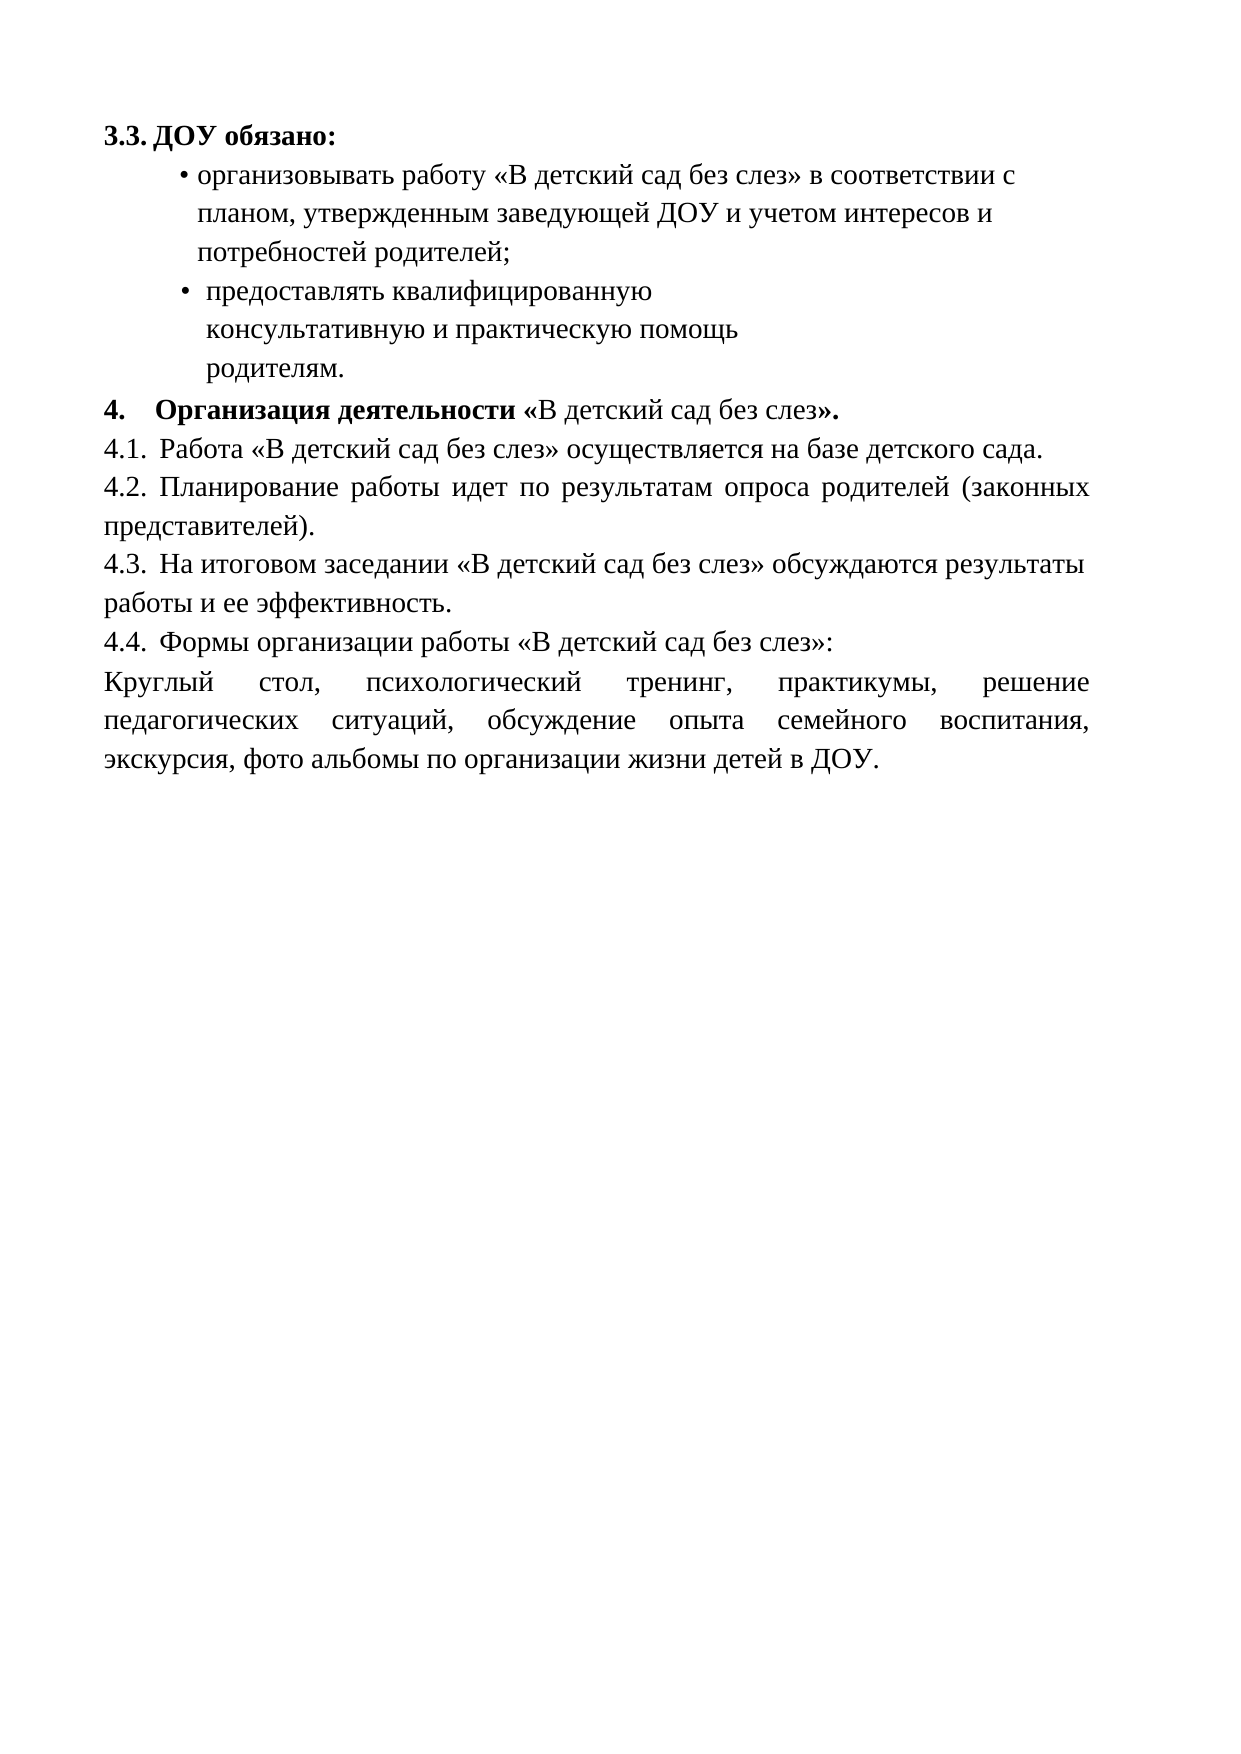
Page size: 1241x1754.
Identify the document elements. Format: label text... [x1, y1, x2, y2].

list Работа «В детский сад без слез» осуществляется на базе детского сада. [103, 431, 1090, 464]
text 4. Организация деятельности «В детский сад без слез». [103, 392, 1090, 426]
text • предоставлять квалифицированную консультативную и практическую помощь родителям. [180, 273, 814, 383]
list Формы организации работы «В детский сад без слез»: [103, 624, 1090, 658]
text 3.3. ДОУ обязано: [103, 118, 1090, 152]
text • организовывать работу «В детский сад без слез» в соответствии с планом, утвержденным заведующей ДОУ и учетом интересов и потребностей родителей; [179, 157, 1090, 267]
text Круглый стол, психологический тренинг, практикумы, решение педагогических ситуаций, обсуждение опыта семейного воспитания, экскурсия, фото альбомы по организации жизни детей в ДОУ. [103, 664, 1090, 774]
list Планирование работы идет по результатам опроса родителей (законных представителей). [103, 469, 1090, 542]
list На итоговом заседании «В детский сад без слез» обсуждаются результаты работы и ее эффективность. [103, 547, 1090, 619]
